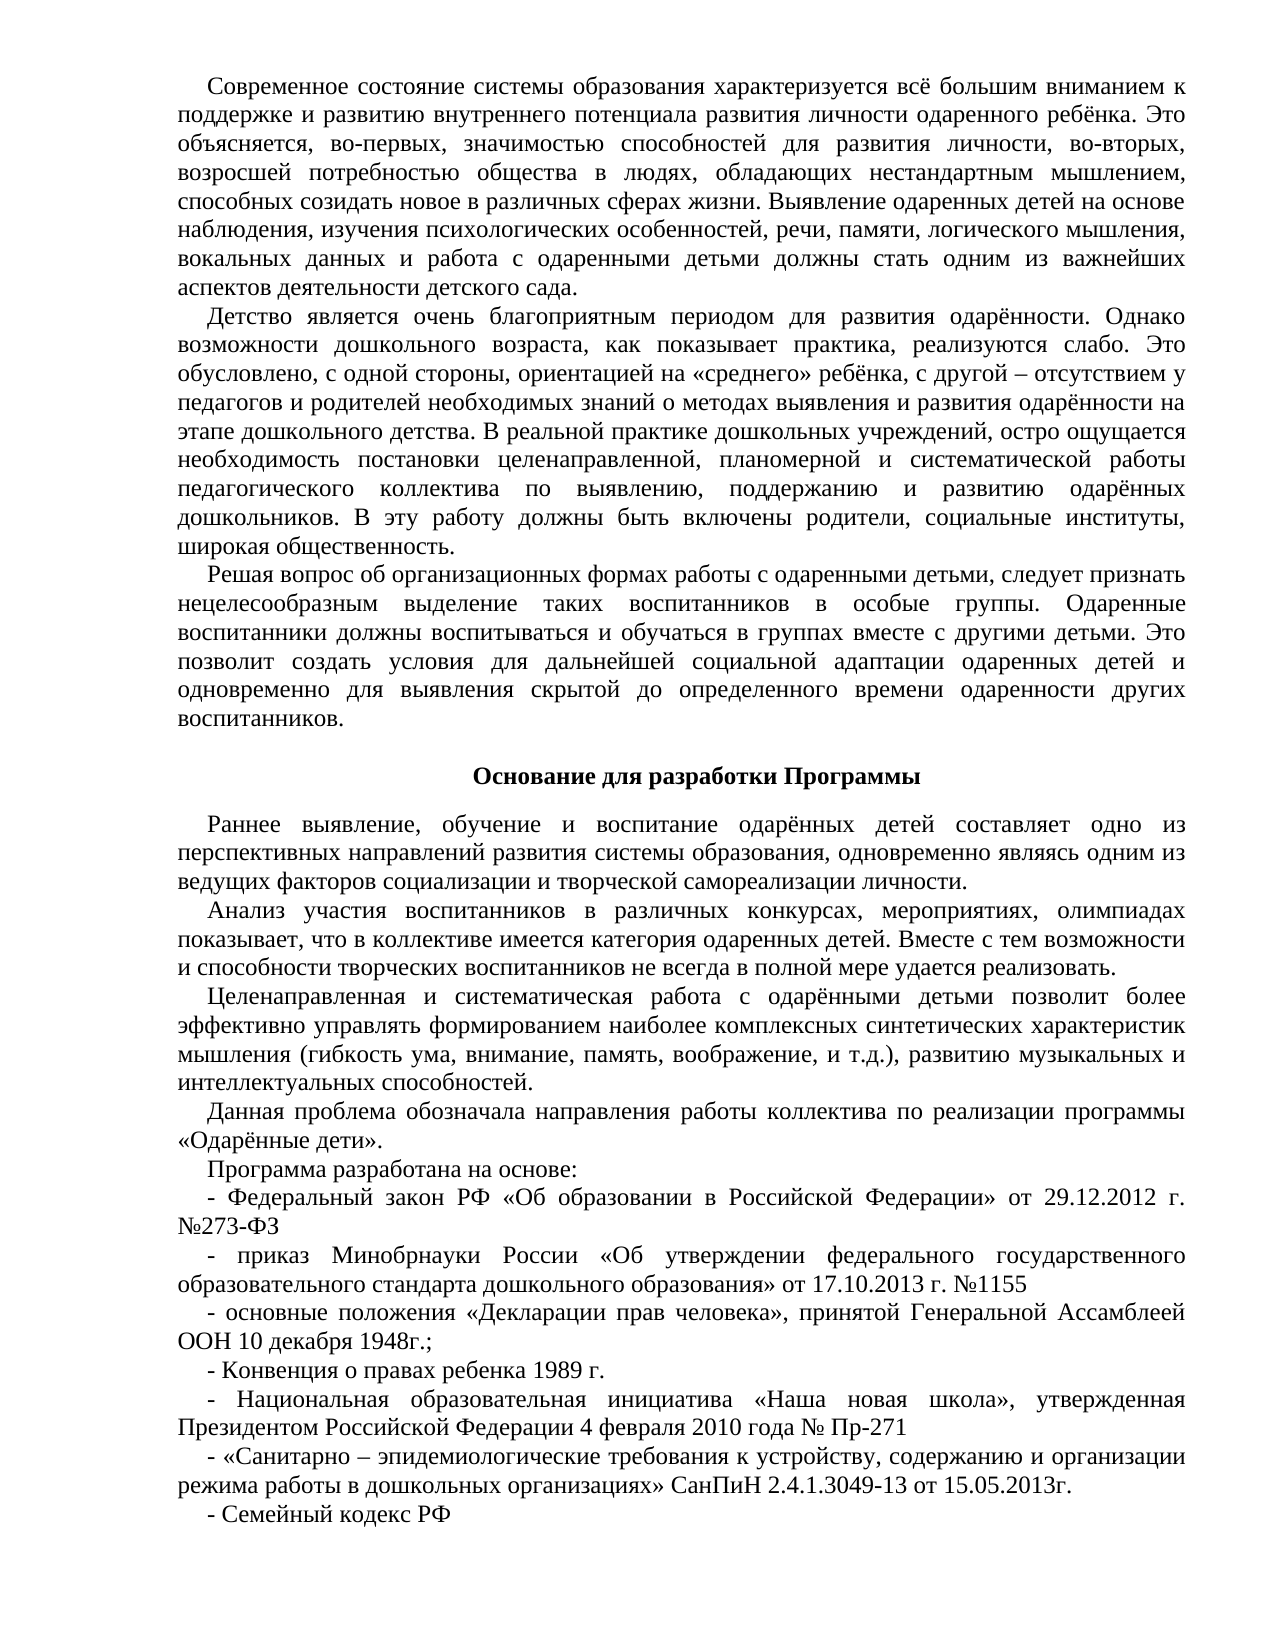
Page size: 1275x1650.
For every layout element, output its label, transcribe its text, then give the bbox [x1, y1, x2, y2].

text Данная проблема обозначала направления работы коллектива по реализации программы «Одарённые дети». [177, 1096, 1186, 1154]
text Решая вопрос об организационных формах работы с одаренными детьми, следует признать нецелесообразным выделение таких воспитанников в особые группы. Одаренные воспитанники должны воспитываться и обучаться в группах вместе с другими детьми. Это позволит создать условия для дальнейшей социальной адаптации одаренных детей и одновременно для выявления скрытой до определенного времени одаренности других воспитанников. [177, 559, 1186, 732]
text - «Санитарно – эпидемиологические требования к устройству, содержанию и организации режима работы в дошкольных организациях» СанПиН 2.4.1.3049-13 от 15.05.2013г. [177, 1441, 1186, 1499]
text Анализ участия воспитанников в различных конкурсах, мероприятиях, олимпиадах показывает, что в коллективе имеется категория одаренных детей. Вместе с тем возможности и способности творческих воспитанников не всегда в полной мере удается реализовать. [177, 895, 1186, 981]
text Основание для разработки Программы [177, 761, 1186, 789]
text - приказ Минобрнауки России «Об утверждении федерального государственного образовательного стандарта дошкольного образования» от 17.10.2013 г. №1155 [177, 1240, 1186, 1297]
text Раннее выявление, обучение и воспитание одарённых детей составляет одно из перспективных направлений развития системы образования, одновременно являясь одним из ведущих факторов социализации и творческой самореализации личности. [177, 809, 1186, 895]
text Современное состояние системы образования характеризуется всё большим вниманием к поддержке и развитию внутреннего потенциала развития личности одаренного ребёнка. Это объясняется, во-первых, значимостью способностей для развития личности, во-вторых, возросшей потребностью общества в людях, обладающих нестандартным мышлением, способных созидать новое в различных сферах жизни. Выявление одаренных детей на основе наблюдения, изучения психологических особенностей, речи, памяти, логического мышления, вокальных данных и работа с одаренными детьми должны стать одним из важнейших аспектов деятельности детского сада. [177, 71, 1186, 301]
text - основные положения «Декларации прав человека», принятой Генеральной Ассамблеей ООН 10 декабря 1948г.; [177, 1297, 1186, 1355]
text - Конвенция о правах ребенка 1989 г. [177, 1355, 1186, 1384]
text Целенаправленная и систематическая работа с одарёнными детьми позволит более эффективно управлять формированием наиболее комплексных синтетических характеристик мышления (гибкость ума, внимание, память, воображение, и т.д.), развитию музыкальных и интеллектуальных способностей. [177, 981, 1186, 1096]
text - Федеральный закон РФ «Об образовании в Российской Федерации» от 29.12.2012 г. №273-ФЗ [177, 1182, 1186, 1240]
text - Национальная образовательная инициатива «Наша новая школа», утвержденная Президентом Российской Федерации 4 февраля 2010 года № Пр-271 [177, 1384, 1186, 1441]
text Детство является очень благоприятным периодом для развития одарённости. Однако возможности дошкольного возраста, как показывает практика, реализуются слабо. Это обусловлено, с одной стороны, ориентацией на «среднего» ребёнка, с другой – отсутствием у педагогов и родителей необходимых знаний о методах выявления и развития одарённости на этапе дошкольного детства. В реальной практике дошкольных учреждений, остро ощущается необходимость постановки целенаправленной, планомерной и систематической работы педагогического коллектива по выявлению, поддержанию и развитию одарённых дошкольников. В эту работу должны быть включены родители, социальные институты, широкая общественность. [177, 301, 1186, 559]
text - Семейный кодекс РФ [177, 1499, 1186, 1527]
text Программа разработана на основе: [177, 1154, 1186, 1182]
